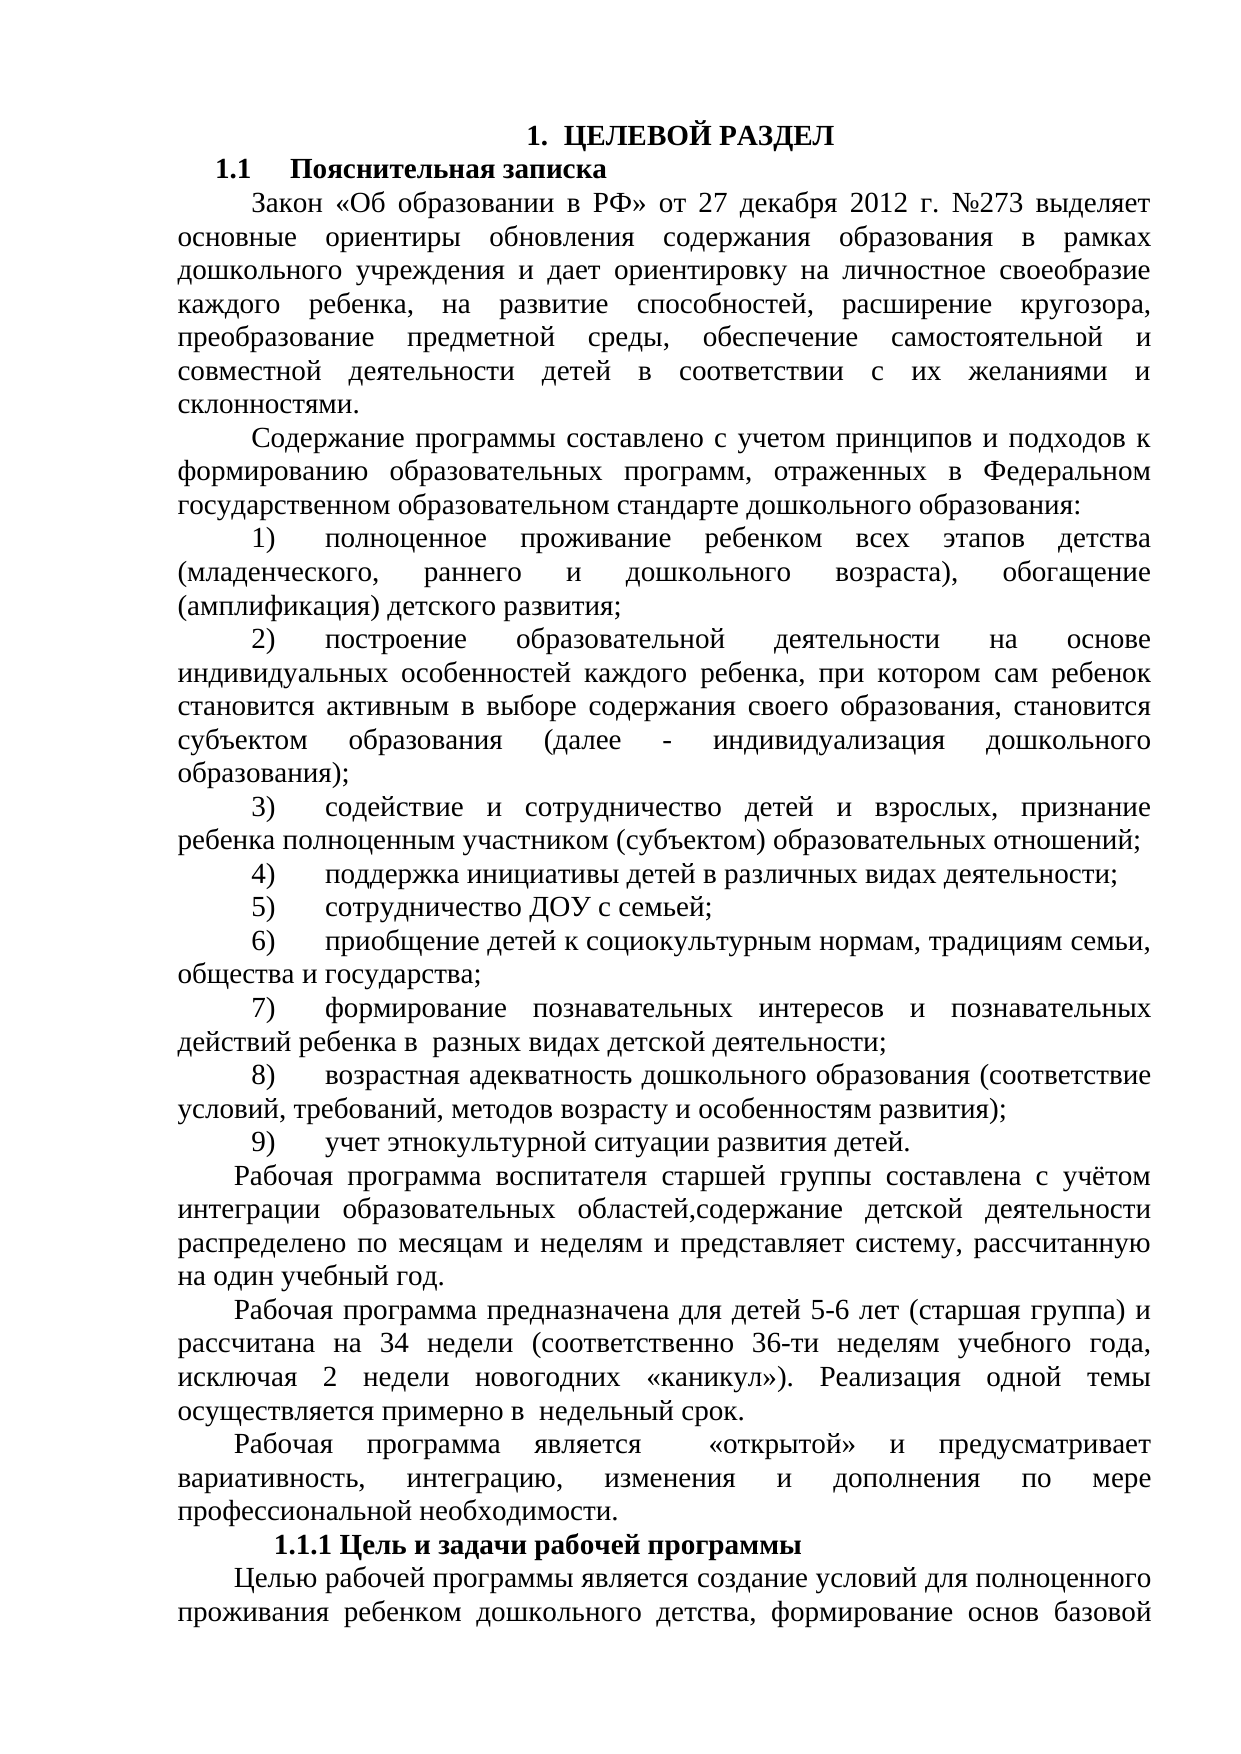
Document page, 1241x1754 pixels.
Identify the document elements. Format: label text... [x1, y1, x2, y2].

list Пояснительная записка [215, 152, 1146, 185]
text 1.1.1 Цель и задачи рабочей программы [177, 1527, 1152, 1560]
text Рабочая программа является «открытой» и предусматривает вариативность, интеграцию, изменения и дополнения по мере профессиональной необходимости. [177, 1426, 1152, 1527]
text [177, 1560, 1152, 1627]
list учет этнокультурной ситуации развития детей. [177, 1124, 1152, 1158]
list приобщение детей к социокультурным нормам, традициям семьи, общества и государства; [177, 923, 1152, 990]
text Рабочая программа воспитателя старшей группы составлена с учётом интеграции образовательных областей,содержание детской деятельности распределено по месяцам и неделям и представляет систему, рассчитанную на один учебный год. [177, 1158, 1152, 1292]
text Рабочая программа предназначена для детей 5-6 лет (старшая группа) и рассчитана на 34 недели (соответственно 36-ти неделям учебного года, исключая 2 недели новогодних «каникул»). Реализация одной темы осуществляется примерно в недельный срок. [177, 1292, 1152, 1426]
text Закон «Об образовании в РФ» от 27 декабря 2012 г. №273 выделяет основные ориентиры обновления содержания образования в рамках дошкольного учреждения и дает ориентировку на личностное своеобразие каждого ребенка, на развитие способностей, расширение кругозора, преобразование предметной среды, обеспечение самостоятельной и совместной деятельности детей в соответствии с их желаниями и склонностями. [177, 185, 1152, 420]
list возрастная адекватность дошкольного образования (соответствие условий, требований, методов возрасту и особенностям развития); [177, 1057, 1152, 1124]
list построение образовательной деятельности на основе индивидуальных особенностей каждого ребенка, при котором сам ребенок становится активным в выборе содержания своего образования, становится субъектом образования (далее - индивидуализация дошкольного образования); [177, 621, 1152, 789]
text Содержание программы составлено с учетом принципов и подходов к формированию образовательных программ, отраженных в Федеральном государственном образовательном стандарте дошкольного образования: [177, 420, 1152, 521]
list ЦЕЛЕВОЙ РАЗДЕЛ [215, 118, 1146, 152]
list полноценное проживание ребенком всех этапов детства (младенческого, раннего и дошкольного возраста), обогащение (амплификация) детского развития; [177, 521, 1152, 621]
list содействие и сотрудничество детей и взрослых, признание ребенка полноценным участником (субъектом) образовательных отношений; [177, 789, 1152, 856]
list сотрудничество ДОУ с семьей; [177, 889, 1152, 923]
list поддержка инициативы детей в различных видах деятельности; [177, 856, 1152, 889]
list формирование познавательных интересов и познавательных действий ребенка в разных видах детской деятельности; [177, 990, 1152, 1057]
